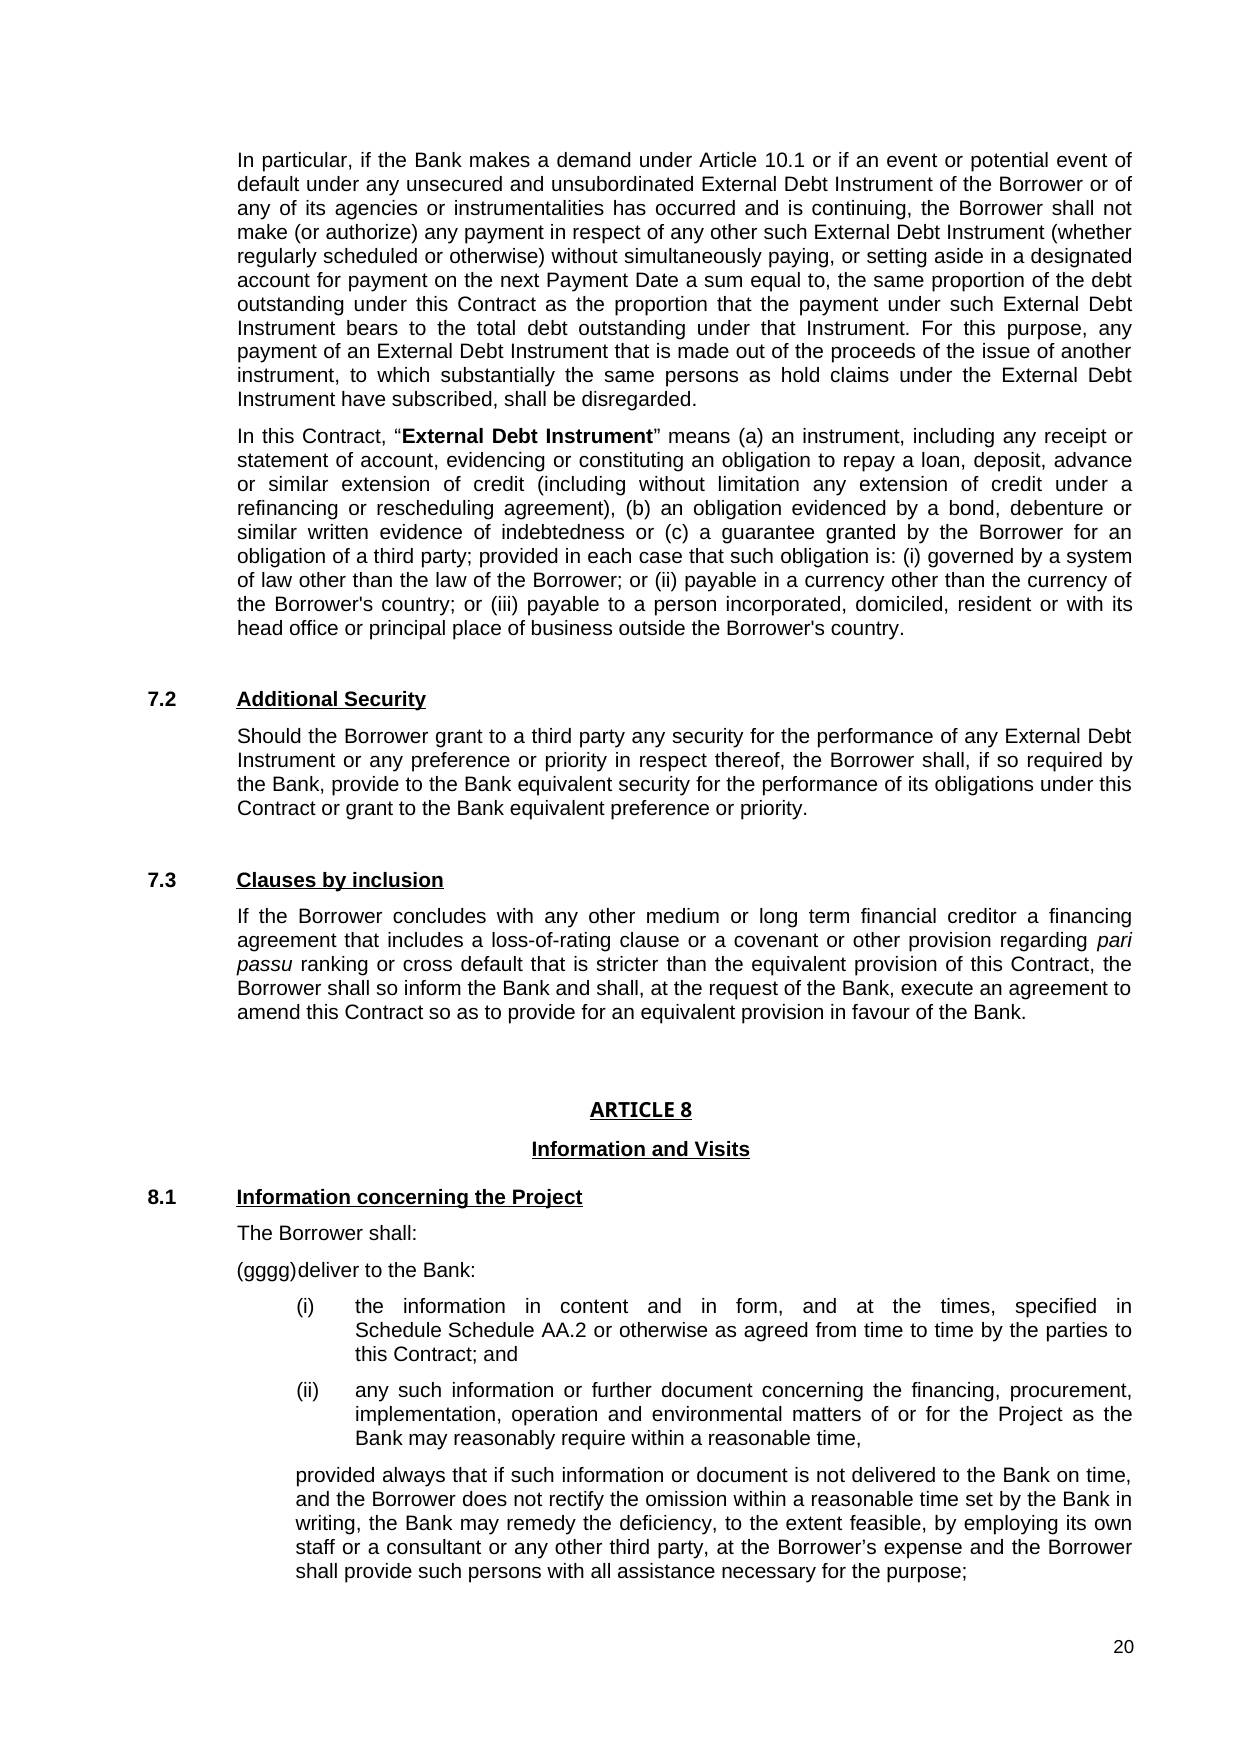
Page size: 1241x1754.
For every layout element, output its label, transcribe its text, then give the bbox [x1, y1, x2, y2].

list deliver to the Bank: [236, 1257, 1134, 1281]
text In this Contract, “External Debt Instrument” means (a) an instrument, including any receipt or statement of account, evidencing or constituting an obligation to repay a loan, deposit, advance or similar extension of credit (including without limitation any extension of credit under a refinancing or rescheduling agreement), (b) an obligation evidenced by a bond, debenture or similar written evidence of indebtedness or (c) a guarantee granted by the Borrower for an obligation of a third party; provided in each case that such obligation is: (i) governed by a system of law other than the law of the Borrower; or (ii) payable in a currency other than the currency of the Borrower's country; or (iii) payable to a person incorporated, domiciled, resident or with its head office or principal place of business outside the Borrower's country. [237, 424, 1134, 639]
text If the Borrower concludes with any other medium or long term financial creditor a financing agreement that includes a loss-of-rating clause or a covenant or other provision regarding pari passu ranking or cross default that is stricter than the equivalent provision of this Contract, the Borrower shall so inform the Bank and shall, at the request of the Bank, execute an agreement to amend this Contract so as to provide for an equivalent provision in favour of the Bank. [237, 904, 1134, 1024]
list any such information or further document concerning the financing, procurement, implementation, operation and environmental matters of or for the Project as the Bank may reasonably require within a reasonable time, [296, 1378, 1134, 1450]
subtitle Additional Security [147, 687, 1134, 711]
subtitle Clauses by inclusion [147, 867, 1134, 891]
title Information and Visits [148, 1137, 1134, 1161]
text In particular, if the Bank makes a demand under Article 10.1 or if an event or potential event of default under any unsecured and unsubordinated External Debt Instrument of the Borrower or of any of its agencies or instrumentalities has occurred and is continuing, the Borrower shall not make (or authorize) any payment in respect of any other such External Debt Instrument (whether regularly scheduled or otherwise) without simultaneously paying, or setting aside in a designated account for payment on the next Payment Date a sum equal to, the same proportion of the debt outstanding under this Contract as the proportion that the payment under such External Debt Instrument bears to the total debt outstanding under that Instrument. For this purpose, any payment of an External Debt Instrument that is made out of the proceeds of the issue of another instrument, to which substantially the same persons as hold claims under the External Debt Instrument have subscribed, shall be disregarded. [237, 148, 1134, 411]
text The Borrower shall: [237, 1221, 1134, 1245]
text Should the Borrower grant to a third party any security for the performance of any External Debt Instrument or any preference or priority in respect thereof, the Borrower shall, if so required by the Bank, provide to the Bank equivalent security for the performance of its obligations under this Contract or grant to the Bank equivalent preference or priority. [237, 724, 1134, 819]
text provided always that if such information or document is not delivered to the Bank on time, and the Borrower does not rectify the omission within a reasonable time set by the Bank in writing, the Bank may remedy the deficiency, to the extent feasible, by employing its own staff or a consultant or any other third party, at the Borrower’s expense and the Borrower shall provide such persons with all assistance necessary for the purpose; [295, 1463, 1134, 1582]
subtitle Information concerning the Project [147, 1184, 1134, 1208]
list the information in content and in form, and at the times, specified in Schedule A.2 or otherwise as agreed from time to time by the parties to this Contract; and [296, 1294, 1134, 1366]
